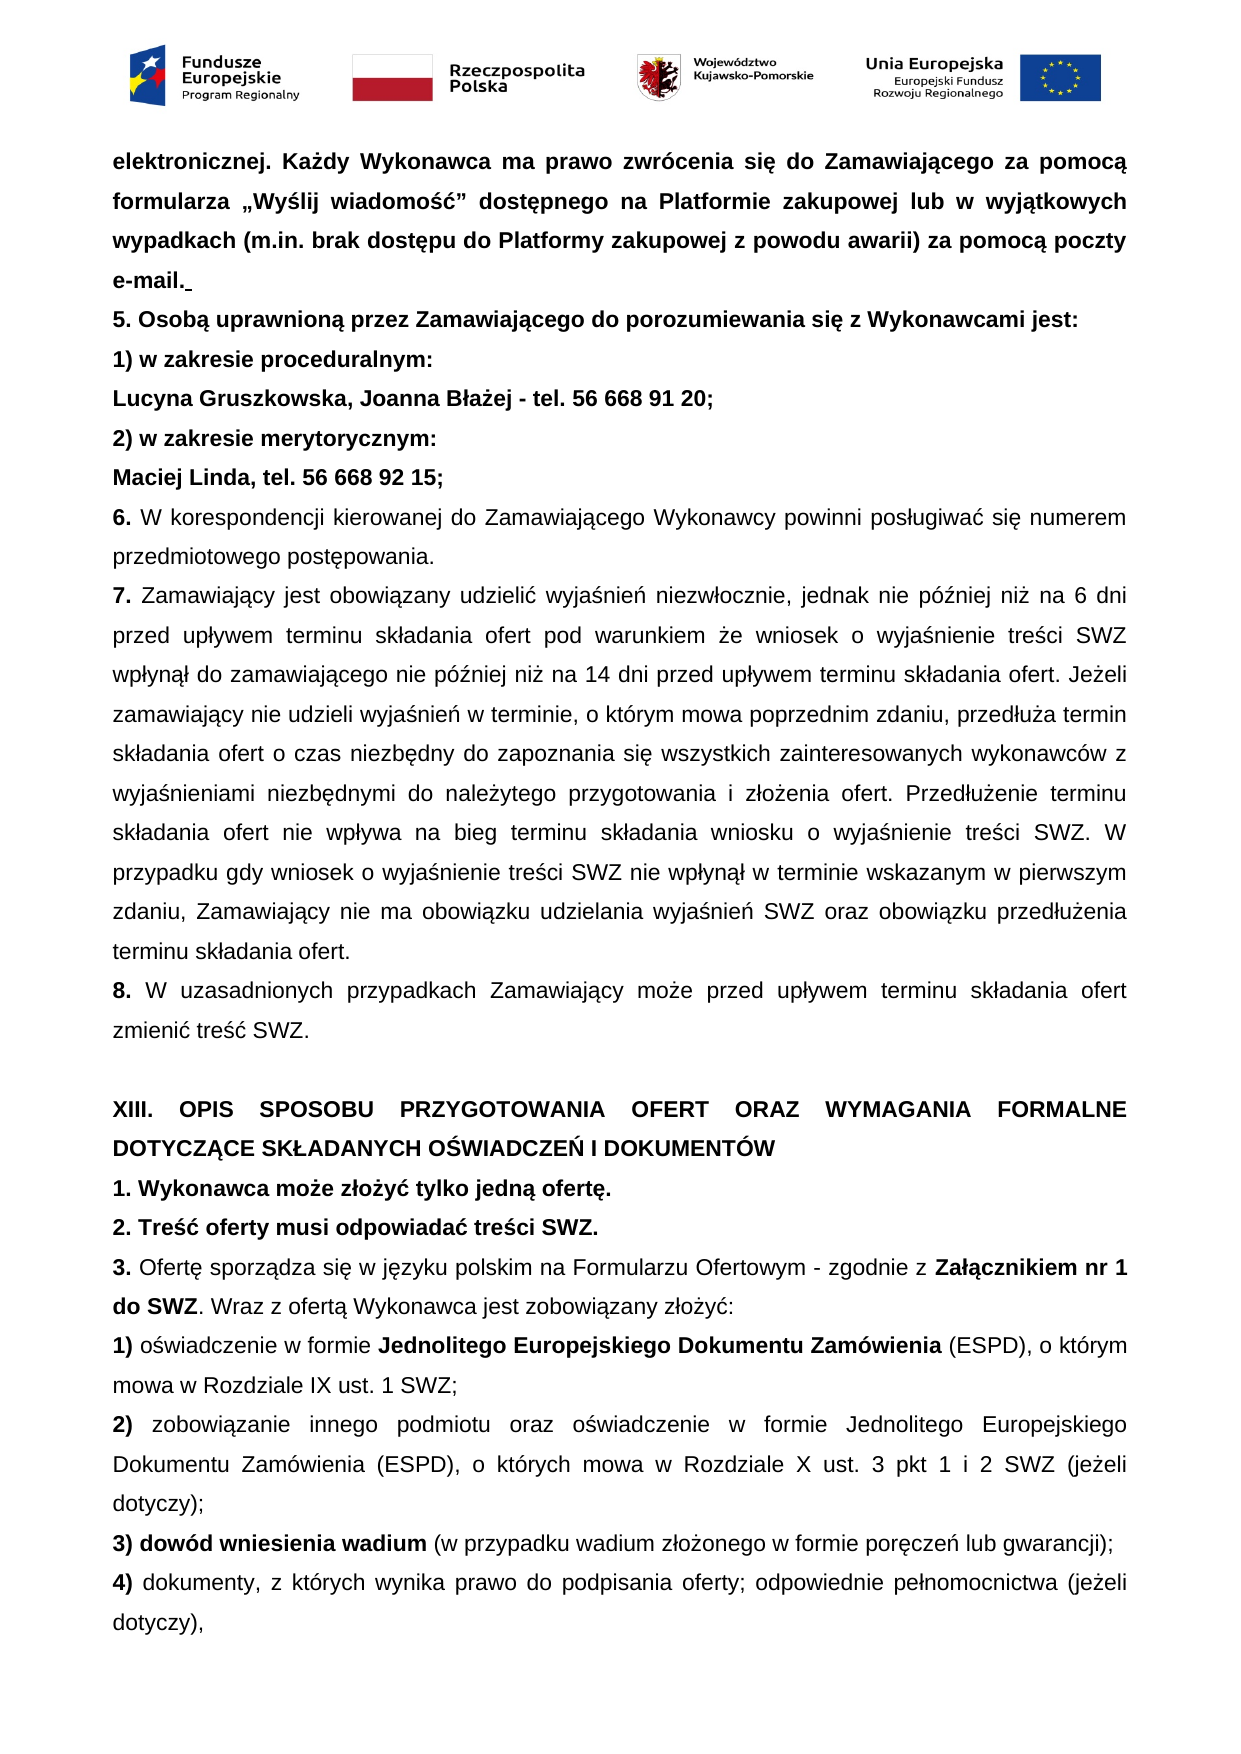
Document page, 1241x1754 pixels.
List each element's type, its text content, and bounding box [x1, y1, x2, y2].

picture [112, 29, 1118, 121]
text 7. Zamawiający jest obowiązany udzielić wyjaśnień niezwłocznie, jednak nie później niż na 6 dni przed upływem terminu składania ofert pod warunkiem że wniosek o wyjaśnienie treści SWZ wpłynął do zamawiającego nie później niż na 14 dni przed upływem terminu składania ofert. Jeżeli zamawiający nie udzieli wyjaśnień w terminie, o którym mowa poprzednim zdaniu, przedłuża termin składania ofert o czas niezbędny do zapoznania się wszystkich zainteresowanych wykonawców z wyjaśnieniami niezbędnymi do należytego przygotowania i złożenia ofert. Przedłużenie terminu składania ofert nie wpływa na bieg terminu składania wniosku o wyjaśnienie treści SWZ. W przypadku gdy wniosek o wyjaśnienie treści SWZ nie wpłynął w terminie wskazanym w pierwszym zdaniu, Zamawiający nie ma obowiązku udzielania wyjaśnień SWZ oraz obowiązku przedłużenia terminu składania ofert. [112, 582, 1128, 964]
text Maciej Linda, tel. 56 668 92 15; [112, 464, 1128, 490]
text 2) w zakresie merytorycznym: [112, 424, 1128, 451]
text 3. Ofertę sporządza się w języku polskim na Formularzu Ofertowym - zgodnie z Załącznikiem nr 1 do SWZ. Wraz z ofertą Wykonawca jest zobowiązany złożyć: [112, 1253, 1128, 1319]
text 2. Treść oferty musi odpowiadać treści SWZ. [112, 1214, 1128, 1240]
text 5. Osobą uprawnioną przez Zamawiającego do porozumiewania się z Wykonawcami jest: [112, 306, 1128, 332]
text 4) dokumenty, z których wynika prawo do podpisania oferty; odpowiednie pełnomocnictwa (jeżeli dotyczy), [112, 1569, 1128, 1635]
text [112, 148, 1128, 293]
text 1. Wykonawca może złożyć tylko jedną ofertę. [112, 1174, 1128, 1201]
text 1) w zakresie proceduralnym: [112, 346, 1128, 372]
text 6. W korespondencji kierowanej do Zamawiającego Wykonawcy powinni posługiwać się numerem przedmiotowego postępowania. [112, 503, 1128, 569]
text 1) oświadczenie w formie Jednolitego Europejskiego Dokumentu Zamówienia (ESPD), o którym mowa w Rozdziale IX ust. 1 SWZ; [112, 1332, 1128, 1398]
text Lucyna Gruszkowska, Joanna Błażej - tel. 56 668 91 20; [112, 385, 1128, 411]
text 8. W uzasadnionych przypadkach Zamawiający może przed upływem terminu składania ofert zmienić treść SWZ. [112, 977, 1128, 1043]
text XIII. OPIS SPOSOBU PRZYGOTOWANIA OFERT ORAZ WYMAGANIA FORMALNE DOTYCZĄCE SKŁADANYCH OŚWIADCZEŃ I DOKUMENTÓW [112, 1096, 1128, 1161]
text 3) dowód wniesienia wadium (w przypadku wadium złożonego w formie poręczeń lub gwarancji); [112, 1530, 1128, 1556]
text 2) zobowiązanie innego podmiotu oraz oświadczenie w formie Jednolitego Europejskiego Dokumentu Zamówienia (ESPD), o których mowa w Rozdziale X ust. 3 pkt 1 i 2 SWZ (jeżeli dotyczy); [112, 1411, 1128, 1517]
